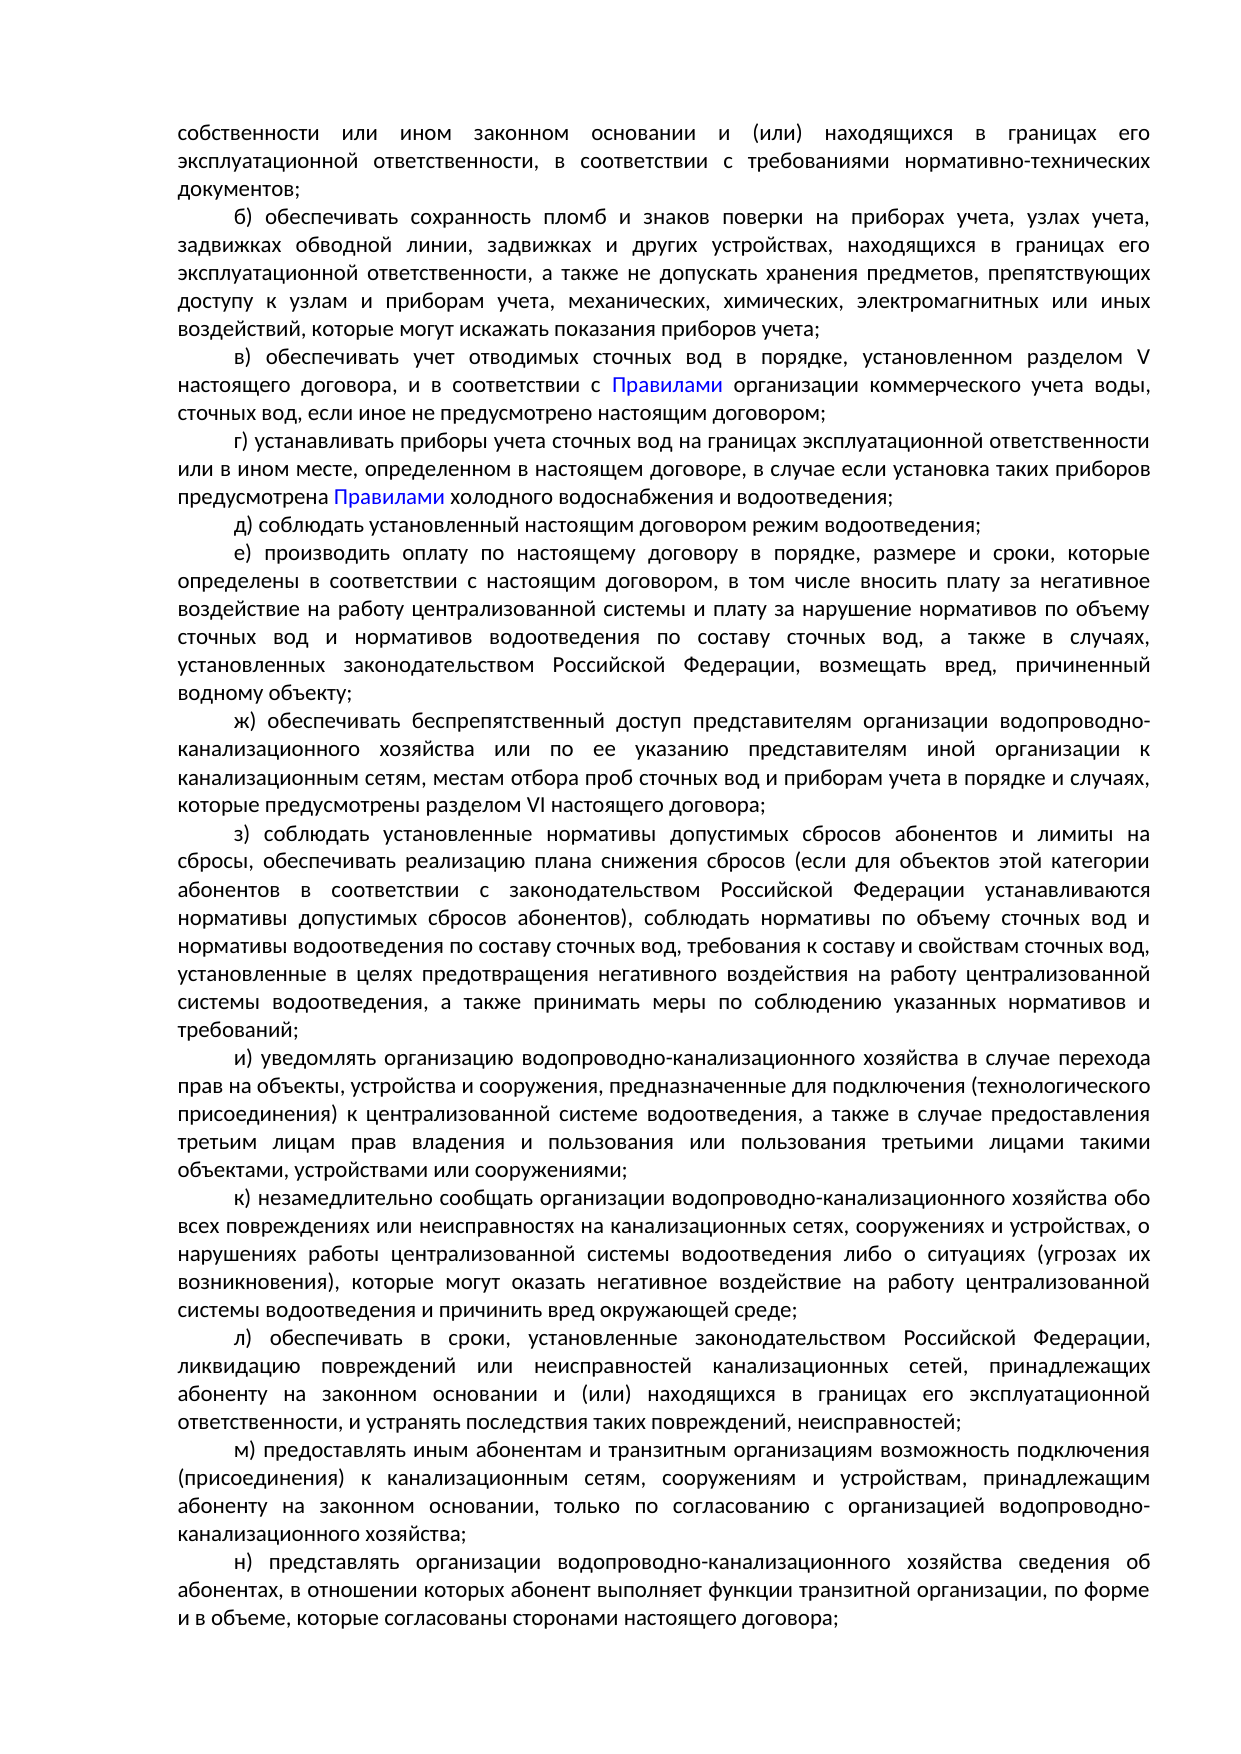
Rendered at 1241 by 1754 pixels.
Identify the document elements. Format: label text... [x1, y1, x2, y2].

text к) незамедлительно сообщать организации водопроводно-канализационного хозяйства обо всех повреждениях или неисправностях на канализационных сетях, сооружениях и устройствах, о нарушениях работы централизованной системы водоотведения либо о ситуациях (угрозах их возникновения), которые могут оказать негативное воздействие на работу централизованной системы водоотведения и причинить вред окружающей среде; [177, 1183, 1152, 1323]
text ж) обеспечивать беспрепятственный доступ представителям организации водопроводно-канализационного хозяйства или по ее указанию представителям иной организации к канализационным сетям, местам отбора проб сточных вод и приборам учета в порядке и случаях, которые предусмотрены разделом VI настоящего договора; [177, 707, 1152, 819]
text е) производить оплату по настоящему договору в порядке, размере и сроки, которые определены в соответствии с настоящим договором, в том числе вносить плату за негативное воздействие на работу централизованной системы и плату за нарушение нормативов по объему сточных вод и нормативов водоотведения по составу сточных вод, а также в случаях, установленных законодательством Российской Федерации, возмещать вред, причиненный водному объекту; [177, 538, 1152, 707]
text и) уведомлять организацию водопроводно-канализационного хозяйства в случае перехода прав на объекты, устройства и сооружения, предназначенные для подключения (технологического присоединения) к централизованной системе водоотведения, а также в случае предоставления третьим лицам прав владения и пользования или пользования третьими лицами такими объектами, устройствами или сооружениями; [177, 1043, 1152, 1183]
text л) обеспечивать в сроки, установленные законодательством Российской Федерации, ликвидацию повреждений или неисправностей канализационных сетей, принадлежащих абоненту на законном основании и (или) находящихся в границах его эксплуатационной ответственности, и устранять последствия таких повреждений, неисправностей; [177, 1323, 1152, 1435]
text г) устанавливать приборы учета сточных вод на границах эксплуатационной ответственности или в ином месте, определенном в настоящем договоре, в случае если установка таких приборов предусмотрена Правилами холодного водоснабжения и водоотведения; [177, 426, 1152, 510]
text в) обеспечивать учет отводимых сточных вод в порядке, установленном разделом V настоящего договора, и в соответствии с Правилами организации коммерческого учета воды, сточных вод, если иное не предусмотрено настоящим договором; [177, 342, 1152, 426]
text з) соблюдать установленные нормативы допустимых сбросов абонентов и лимиты на сбросы, обеспечивать реализацию плана снижения сбросов (если для объектов этой категории абонентов в соответствии с законодательством Российской Федерации устанавливаются нормативы допустимых сбросов абонентов), соблюдать нормативы по объему сточных вод и нормативы водоотведения по составу сточных вод, требования к составу и свойствам сточных вод, установленные в целях предотвращения негативного воздействия на работу централизованной системы водоотведения, а также принимать меры по соблюдению указанных нормативов и требований; [177, 819, 1152, 1043]
text б) обеспечивать сохранность пломб и знаков поверки на приборах учета, узлах учета, задвижках обводной линии, задвижках и других устройствах, находящихся в границах его эксплуатационной ответственности, а также не допускать хранения предметов, препятствующих доступу к узлам и приборам учета, механических, химических, электромагнитных или иных воздействий, которые могут искажать показания приборов учета; [177, 202, 1152, 342]
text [177, 118, 1152, 202]
text м) предоставлять иным абонентам и транзитным организациям возможность подключения (присоединения) к канализационным сетям, сооружениям и устройствам, принадлежащим абоненту на законном основании, только по согласованию с организацией водопроводно-канализационного хозяйства; [177, 1435, 1152, 1547]
text д) соблюдать установленный настоящим договором режим водоотведения; [177, 510, 1152, 538]
text н) представлять организации водопроводно-канализационного хозяйства сведения об абонентах, в отношении которых абонент выполняет функции транзитной организации, по форме и в объеме, которые согласованы сторонами настоящего договора; [177, 1547, 1152, 1631]
